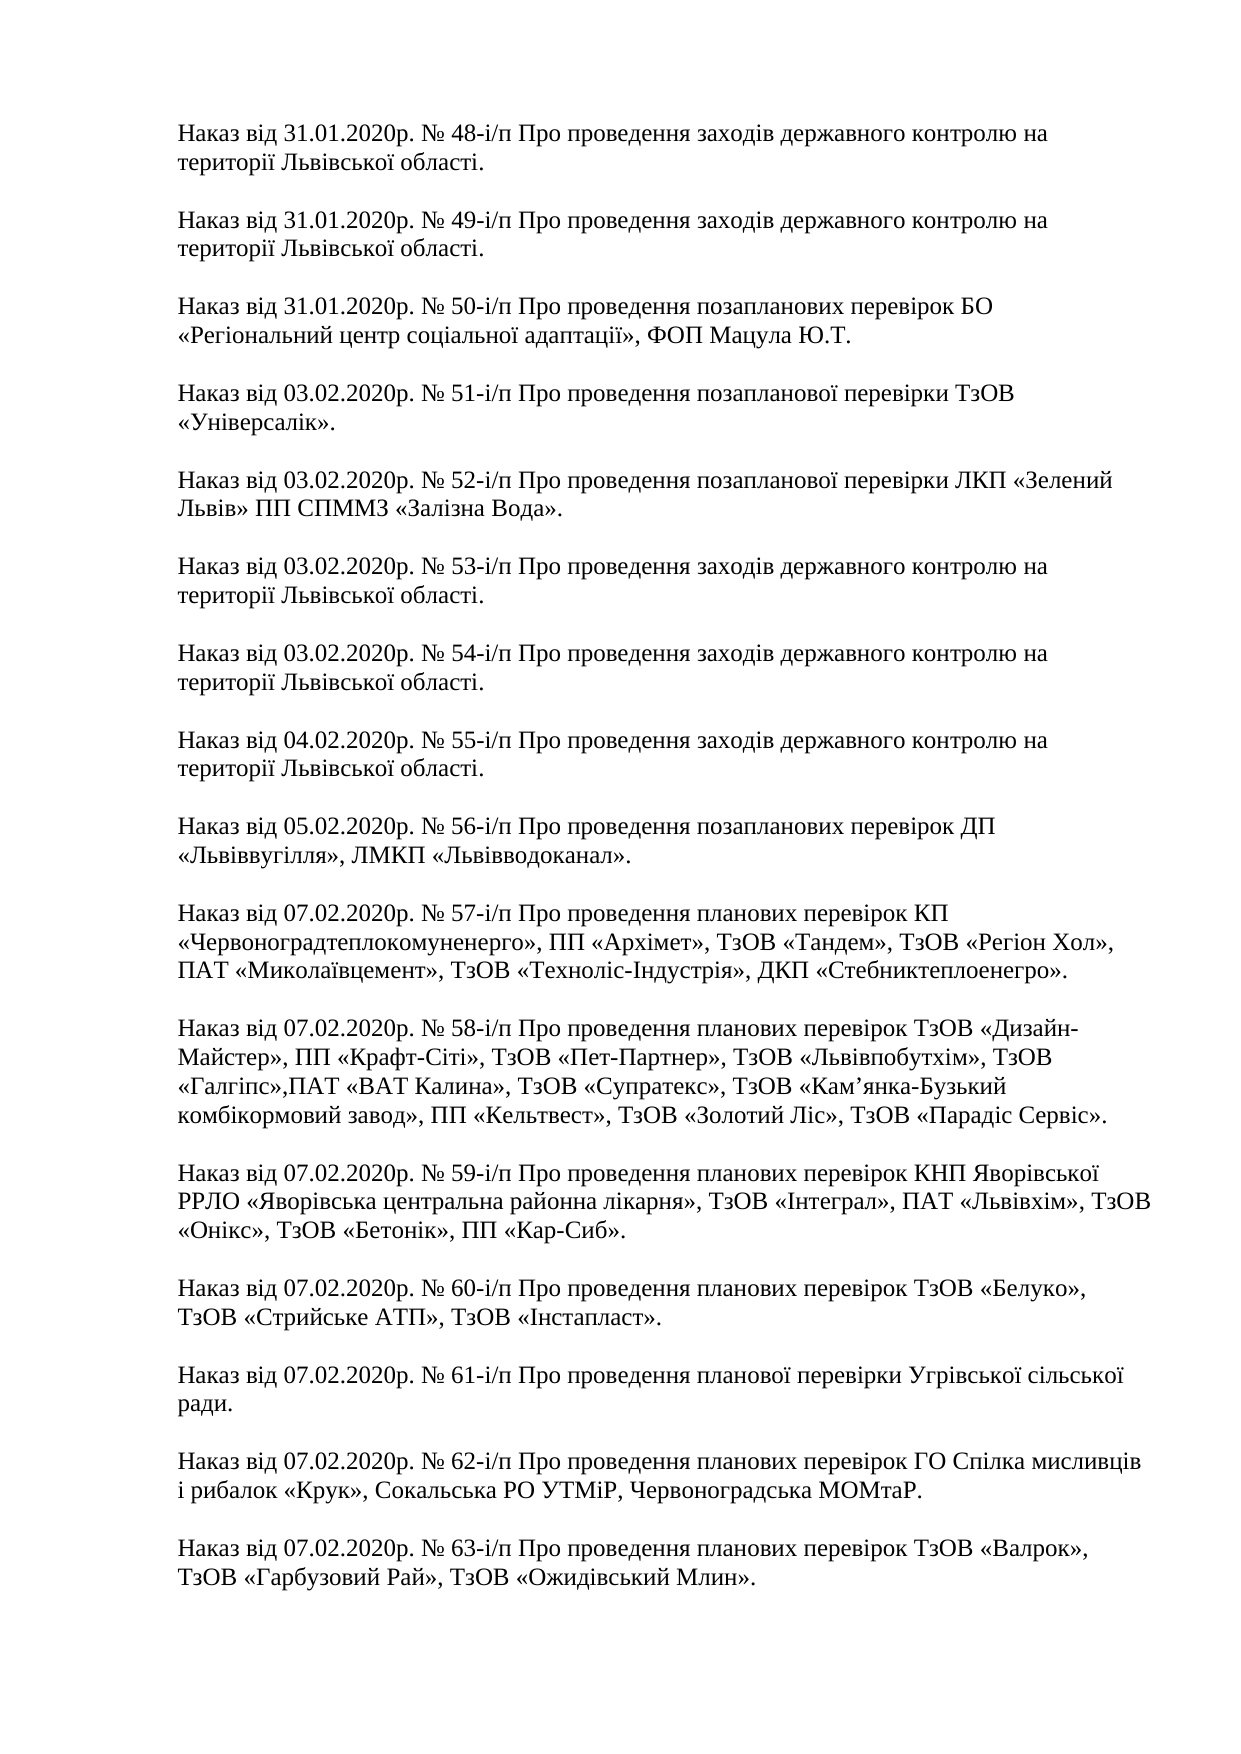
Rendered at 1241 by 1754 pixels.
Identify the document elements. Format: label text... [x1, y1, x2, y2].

text Наказ від 07.02.2020р. № 63-і/п Про проведення планових перевірок ТзОВ «Валрок», ТзОВ «Гарбузовий Рай», ТзОВ «Ожидівський Млин». [177, 1533, 1152, 1591]
text Наказ від 31.01.2020р. № 48-і/п Про проведення заходів державного контролю на території Львівської області. [177, 118, 1152, 176]
text Наказ від 03.02.2020р. № 54-і/п Про проведення заходів державного контролю на території Львівської області. [177, 638, 1152, 696]
text Наказ від 07.02.2020р. № 58-і/п Про проведення планових перевірок ТзОВ «Дизайн-Майстер», ПП «Крафт-Сіті», ТзОВ «Пет-Партнер», ТзОВ «Львівпобутхім», ТзОВ «Галгіпс»,ПАТ «ВАТ Калина», ТзОВ «Супратекс», ТзОВ «Кам’янка-Бузький комбікормовий завод», ПП «Кельтвест», ТзОВ «Золотий Ліс», ТзОВ «Парадіс Сервіс». [177, 1013, 1152, 1128]
text Наказ від 07.02.2020р. № 61-і/п Про проведення планової перевірки Угрівської сільської ради. [177, 1360, 1152, 1417]
text Наказ від 03.02.2020р. № 52-і/п Про проведення позапланової перевірки ЛКП «Зелений Львів» ПП СПММЗ «Залізна Вода». [177, 465, 1152, 522]
text Наказ від 07.02.2020р. № 62-і/п Про проведення планових перевірок ГО Спілка мисливців і рибалок «Крук», Сокальська РО УТМіР, Червоноградська МОМтаР. [177, 1446, 1152, 1504]
text Наказ від 04.02.2020р. № 55-і/п Про проведення заходів державного контролю на території Львівської області. [177, 725, 1152, 782]
text Наказ від 31.01.2020р. № 49-і/п Про проведення заходів державного контролю на території Львівської області. [177, 205, 1152, 262]
text Наказ від 03.02.2020р. № 51-і/п Про проведення позапланової перевірки ТзОВ «Універсалік». [177, 378, 1152, 436]
text Наказ від 03.02.2020р. № 53-і/п Про проведення заходів державного контролю на території Львівської області. [177, 551, 1152, 609]
text Наказ від 31.01.2020р. № 50-і/п Про проведення позапланових перевірок БО «Регіональний центр соціальної адаптації», ФОП Мацула Ю.Т. [177, 291, 1152, 349]
text Наказ від 07.02.2020р. № 60-і/п Про проведення планових перевірок ТзОВ «Белуко», ТзОВ «Стрийське АТП», ТзОВ «Інстапласт». [177, 1273, 1152, 1331]
text Наказ від 07.02.2020р. № 59-і/п Про проведення планових перевірок КНП Яворівської РРЛО «Яворівська центральна районна лікарня», ТзОВ «Інтеграл», ПАТ «Львівхім», ТзОВ «Онікс», ТзОВ «Бетонік», ПП «Кар-Сиб». [177, 1158, 1152, 1244]
text Наказ від 07.02.2020р. № 57-і/п Про проведення планових перевірок КП «Червоноградтеплокомуненерго», ПП «Архімет», ТзОВ «Тандем», ТзОВ «Регіон Хол», ПАТ «Миколаївцемент», ТзОВ «Техноліс-Індустрія», ДКП «Стебниктеплоенегро». [177, 898, 1152, 984]
text Наказ від 05.02.2020р. № 56-і/п Про проведення позапланових перевірок ДП «Львіввугілля», ЛМКП «Львівводоканал». [177, 811, 1152, 869]
